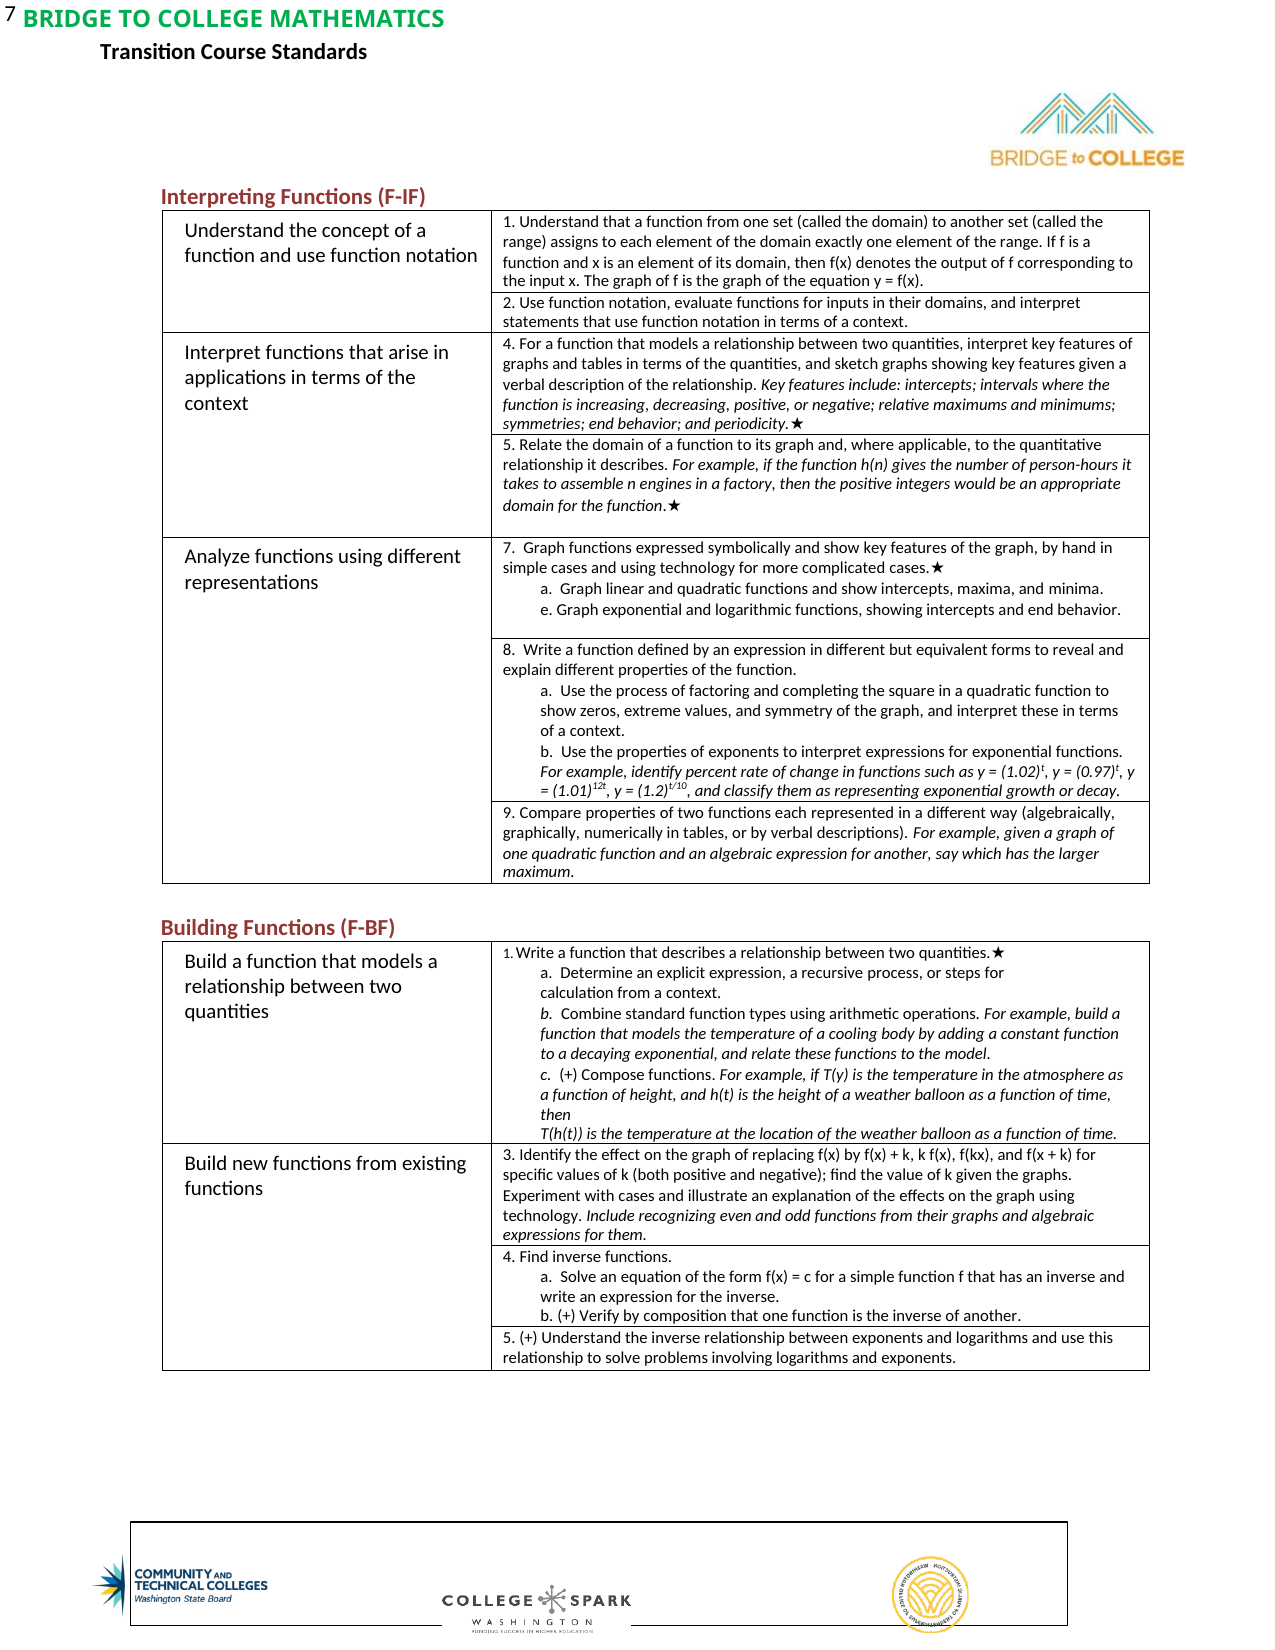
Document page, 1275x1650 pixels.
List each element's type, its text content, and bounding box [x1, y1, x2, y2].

text Building Functions (F-BF) [161, 913, 1248, 941]
picture [442, 1584, 631, 1633]
picture [988, 92, 1185, 167]
table_cell 9. Compare properties of two functions each represented in a different way (algebraically, graphically, numerically in tables, or by verbal descriptions). For example, given a graph of one quadratic function and an algebraic expression for another, say which has the larger maximum. [492, 802, 1149, 882]
table_header Build a function that models a relationship between two quantities [163, 942, 491, 1143]
table_header Write a function that describes a relationship between two quantities.★ Determine an explicit expression, a recursive process, or steps for calculation from a context. Combine standard function types using arithmetic operations. For example, build a function that models the temperature of a cooling body by adding a constant function to a decaying exponential, and relate these functions to the model. (+) Compose functions. For example, if T(y) is the temperature in the atmosphere as a function of height, and h(t) is the height of a weather balloon as a function of time, then T(h(t)) is the temperature at the location of the weather balloon as a function of time. [492, 942, 1149, 1143]
picture [892, 1556, 969, 1633]
table_cell 5. Relate the domain of a function to its graph and, where applicable, to the quantitative relationship it describes. For example, if the function h(n) gives the number of person-hours it takes to assemble n engines in a factory, then the positive integers would be an appropriate domain for the function.★ [492, 435, 1149, 537]
table_header Understand the concept of a function and use function notation [163, 211, 491, 332]
table_cell Graph functions expressed symbolically and show key features of the graph, by hand in simple cases and using technology for more complicated cases.★ Graph linear and quadratic functions and show intercepts, maxima, and minima. e. Graph exponential and logarithmic functions, showing intercepts and end behavior. [492, 538, 1149, 638]
text Interpreting Functions (F-IF) [161, 182, 1248, 210]
table_cell 3. Identify the effect on the graph of replacing f(x) by f(x) + k, k f(x), f(kx), and f(x + k) for specific values of k (both positive and negative); find the value of k given the graphs. Experiment with cases and illustrate an explanation of the effects on the graph using technology. Include recognizing even and odd functions from their graphs and algebraic expressions for them. [492, 1144, 1149, 1245]
table_cell Analyze functions using different representations [163, 538, 491, 882]
table_header 1. Understand that a function from one set (called the domain) to another set (called the range) assigns to each element of the domain exactly one element of the range. If f is a function and x is an element of its domain, then f(x) denotes the output of f corresponding to the input x. The graph of f is the graph of the equation y = f(x). [492, 211, 1149, 292]
table_cell 2. Use function notation, evaluate functions for inputs in their domains, and interpret statements that use function notation in terms of a context. [492, 293, 1149, 332]
table_cell Interpret functions that arise in applications in terms of the context [163, 333, 491, 537]
table_cell Find inverse functions. Solve an equation of the form f(x) = c for a simple function f that has an inverse and write an expression for the inverse. (+) Verify by composition that one function is the inverse of another. [492, 1246, 1149, 1326]
table_cell Build new functions from existing functions [163, 1144, 491, 1370]
table_cell 4. For a function that models a relationship between two quantities, interpret key features of graphs and tables in terms of the quantities, and sketch graphs showing key features given a verbal description of the relationship. Key features include: intercepts; intervals where the function is increasing, decreasing, positive, or negative; relative maximums and minimums; symmetries; end behavior; and periodicity.★ [492, 333, 1149, 434]
table_cell Write a function defined by an expression in different but equivalent forms to reveal and explain different properties of the function. Use the process of factoring and completing the square in a quadratic function to show zeros, extreme values, and symmetry of the graph, and interpret these in terms of a context. Use the properties of exponents to interpret expressions for exponential functions. For example, identify percent rate of change in functions such as y = (1.02)t, y = (0.97)t, y = (1.01)12t, y = (1.2)t/10, and classify them as representing exponential growth or decay. [492, 639, 1149, 801]
picture [67, 1547, 296, 1633]
table_cell 5. (+) Understand the inverse relationship between exponents and logarithms and use this relationship to solve problems involving logarithms and exponents. [492, 1327, 1149, 1370]
